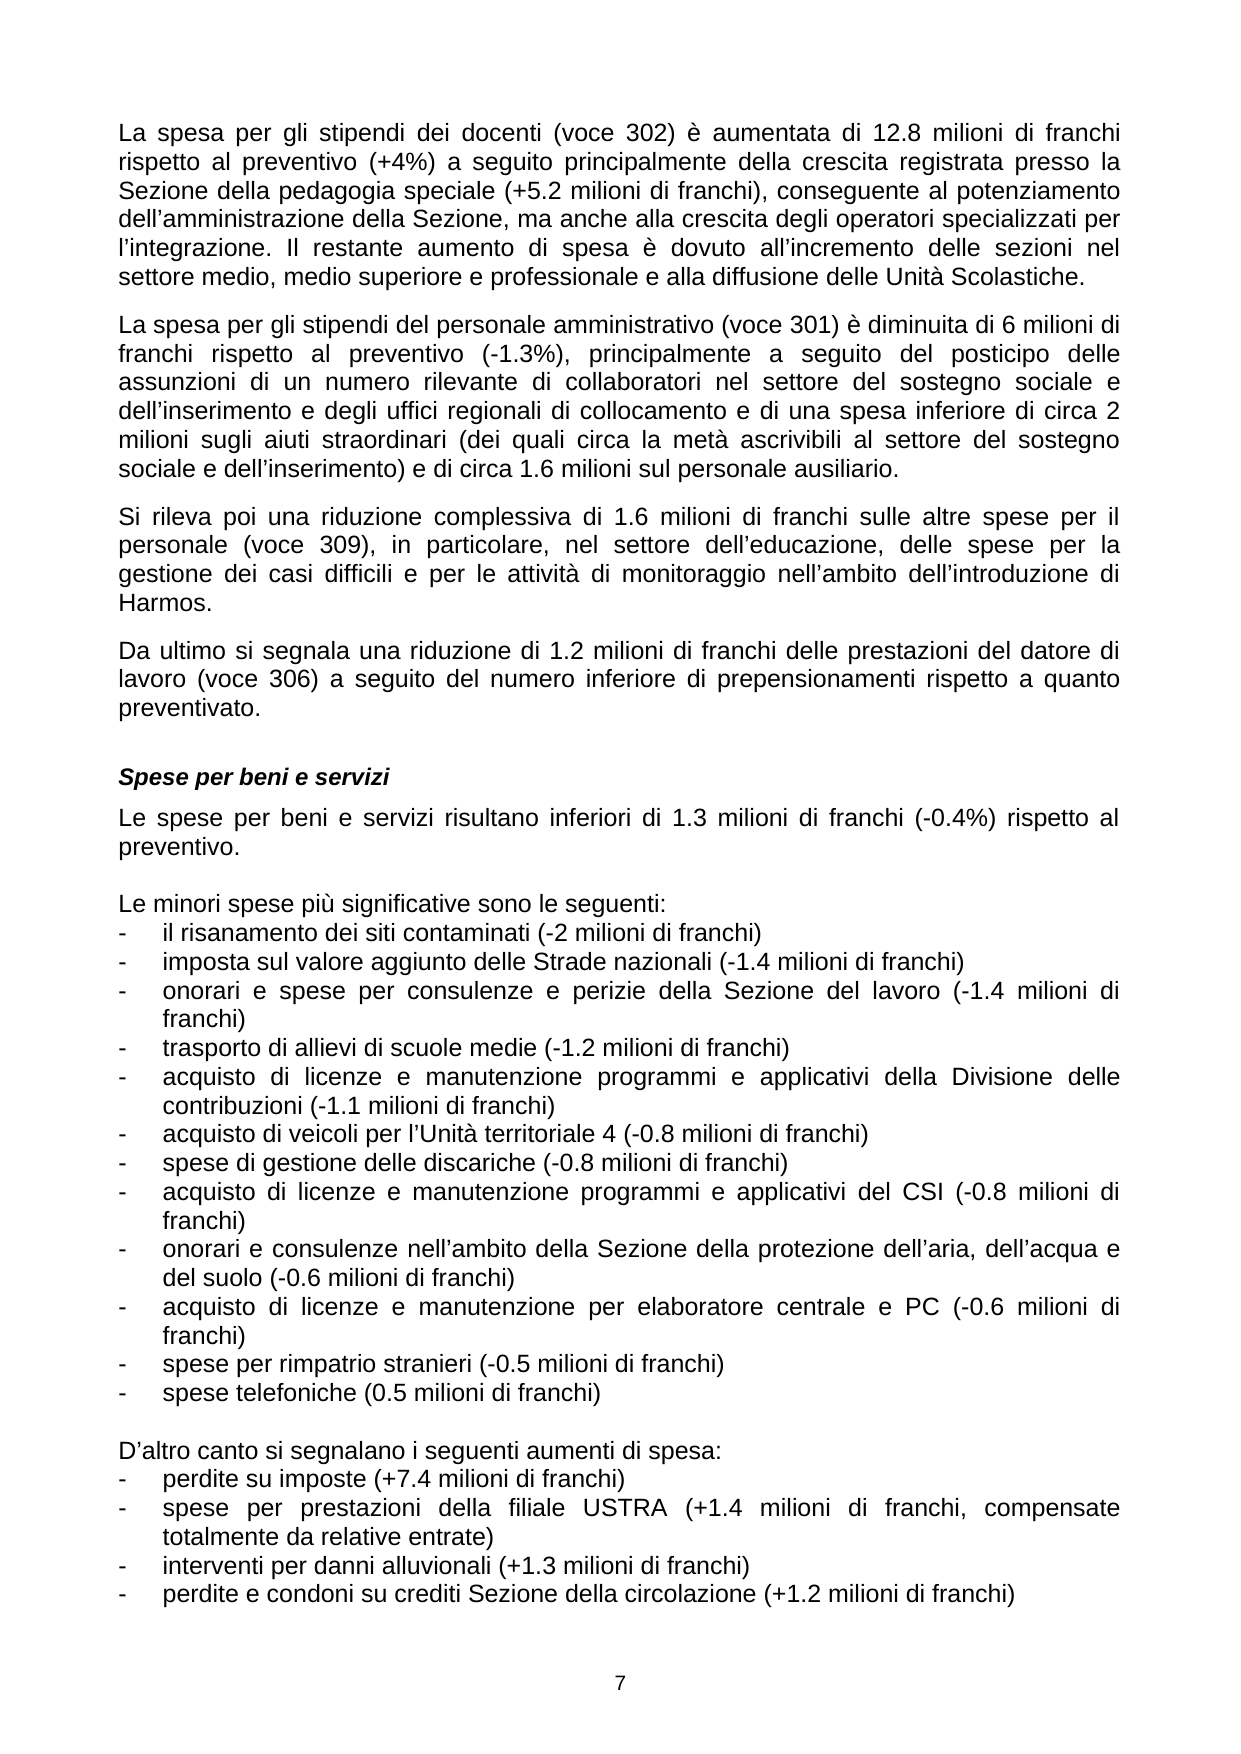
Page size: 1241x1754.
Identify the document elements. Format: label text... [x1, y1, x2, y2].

text La spesa per gli stipendi dei docenti (voce 302) è aumentata di 12.8 milioni di franchi rispetto al preventivo (+4%) a seguito principalmente della crescita registrata presso la Sezione della pedagogia speciale (+5.2 milioni di franchi), conseguente al potenziamento dell’amministrazione della Sezione, ma anche alla crescita degli operatori specializzati per l’integrazione. Il restante aumento di spesa è dovuto all’incremento delle sezioni nel settore medio, medio superiore e professionale e alla diffusione delle Unità Scolastiche. [118, 118, 1122, 291]
text Le minori spese più significative sono le seguenti: [118, 889, 1122, 918]
text - acquisto di veicoli per l’Unità territoriale 4 (-0.8 milioni di franchi) [118, 1119, 1122, 1148]
text - interventi per danni alluvionali (+1.3 milioni di franchi) [118, 1551, 1122, 1579]
text La spesa per gli stipendi del personale amministrativo (voce 301) è diminuita di 6 milioni di franchi rispetto al preventivo (-1.3%), principalmente a seguito del posticipo delle assunzioni di un numero rilevante di collaboratori nel settore del sostegno sociale e dell’inserimento e degli uffici regionali di collocamento e di una spesa inferiore di circa 2 milioni sugli aiuti straordinari (dei quali circa la metà ascrivibili al settore del sostegno sociale e dell’inserimento) e di circa 1.6 milioni sul personale ausiliario. [118, 310, 1122, 482]
text - spese per prestazioni della filiale USTRA (+1.4 milioni di franchi, compensate totalmente da relative entrate) [118, 1493, 1122, 1551]
text - perdite e condoni su crediti Sezione della circolazione (+1.2 milioni di franchi) [118, 1579, 1122, 1608]
text - il risanamento dei siti contaminati (-2 milioni di franchi) [118, 918, 1122, 947]
text - acquisto di licenze e manutenzione per elaboratore centrale e PC (-0.6 milioni di franchi) [118, 1292, 1122, 1349]
text D’altro canto si segnalano i seguenti aumenti di spesa: [118, 1436, 1122, 1464]
text - perdite su imposte (+7.4 milioni di franchi) [118, 1464, 1122, 1493]
text Le spese per beni e servizi risultano inferiori di 1.3 milioni di franchi (-0.4%) rispetto al preventivo. [118, 803, 1122, 861]
text - onorari e spese per consulenze e perizie della Sezione del lavoro (-1.4 milioni di franchi) [118, 976, 1122, 1033]
text - imposta sul valore aggiunto delle Strade nazionali (-1.4 milioni di franchi) [118, 947, 1122, 976]
text - acquisto di licenze e manutenzione programmi e applicativi della Divisione delle contribuzioni (-1.1 milioni di franchi) [118, 1062, 1122, 1119]
subtitle Spese per beni e servizi [118, 763, 1122, 791]
text - trasporto di allievi di scuole medie (-1.2 milioni di franchi) [118, 1033, 1122, 1062]
text - spese per rimpatrio stranieri (-0.5 milioni di franchi) [118, 1349, 1122, 1378]
text Da ultimo si segnala una riduzione di 1.2 milioni di franchi delle prestazioni del datore di lavoro (voce 306) a seguito del numero inferiore di prepensionamenti rispetto a quanto preventivato. [118, 636, 1122, 722]
text - spese telefoniche (0.5 milioni di franchi) [118, 1378, 1122, 1407]
text - spese di gestione delle discariche (-0.8 milioni di franchi) [118, 1148, 1122, 1177]
text Si rileva poi una riduzione complessiva di 1.6 milioni di franchi sulle altre spese per il personale (voce 309), in particolare, nel settore dell’educazione, delle spese per la gestione dei casi difficili e per le attività di monitoraggio nell’ambito dell’introduzione di Harmos. [118, 501, 1122, 616]
text - onorari e consulenze nell’ambito della Sezione della protezione dell’aria, dell’acqua e del suolo (-0.6 milioni di franchi) [118, 1234, 1122, 1292]
text - acquisto di licenze e manutenzione programmi e applicativi del CSI (-0.8 milioni di franchi) [118, 1177, 1122, 1234]
